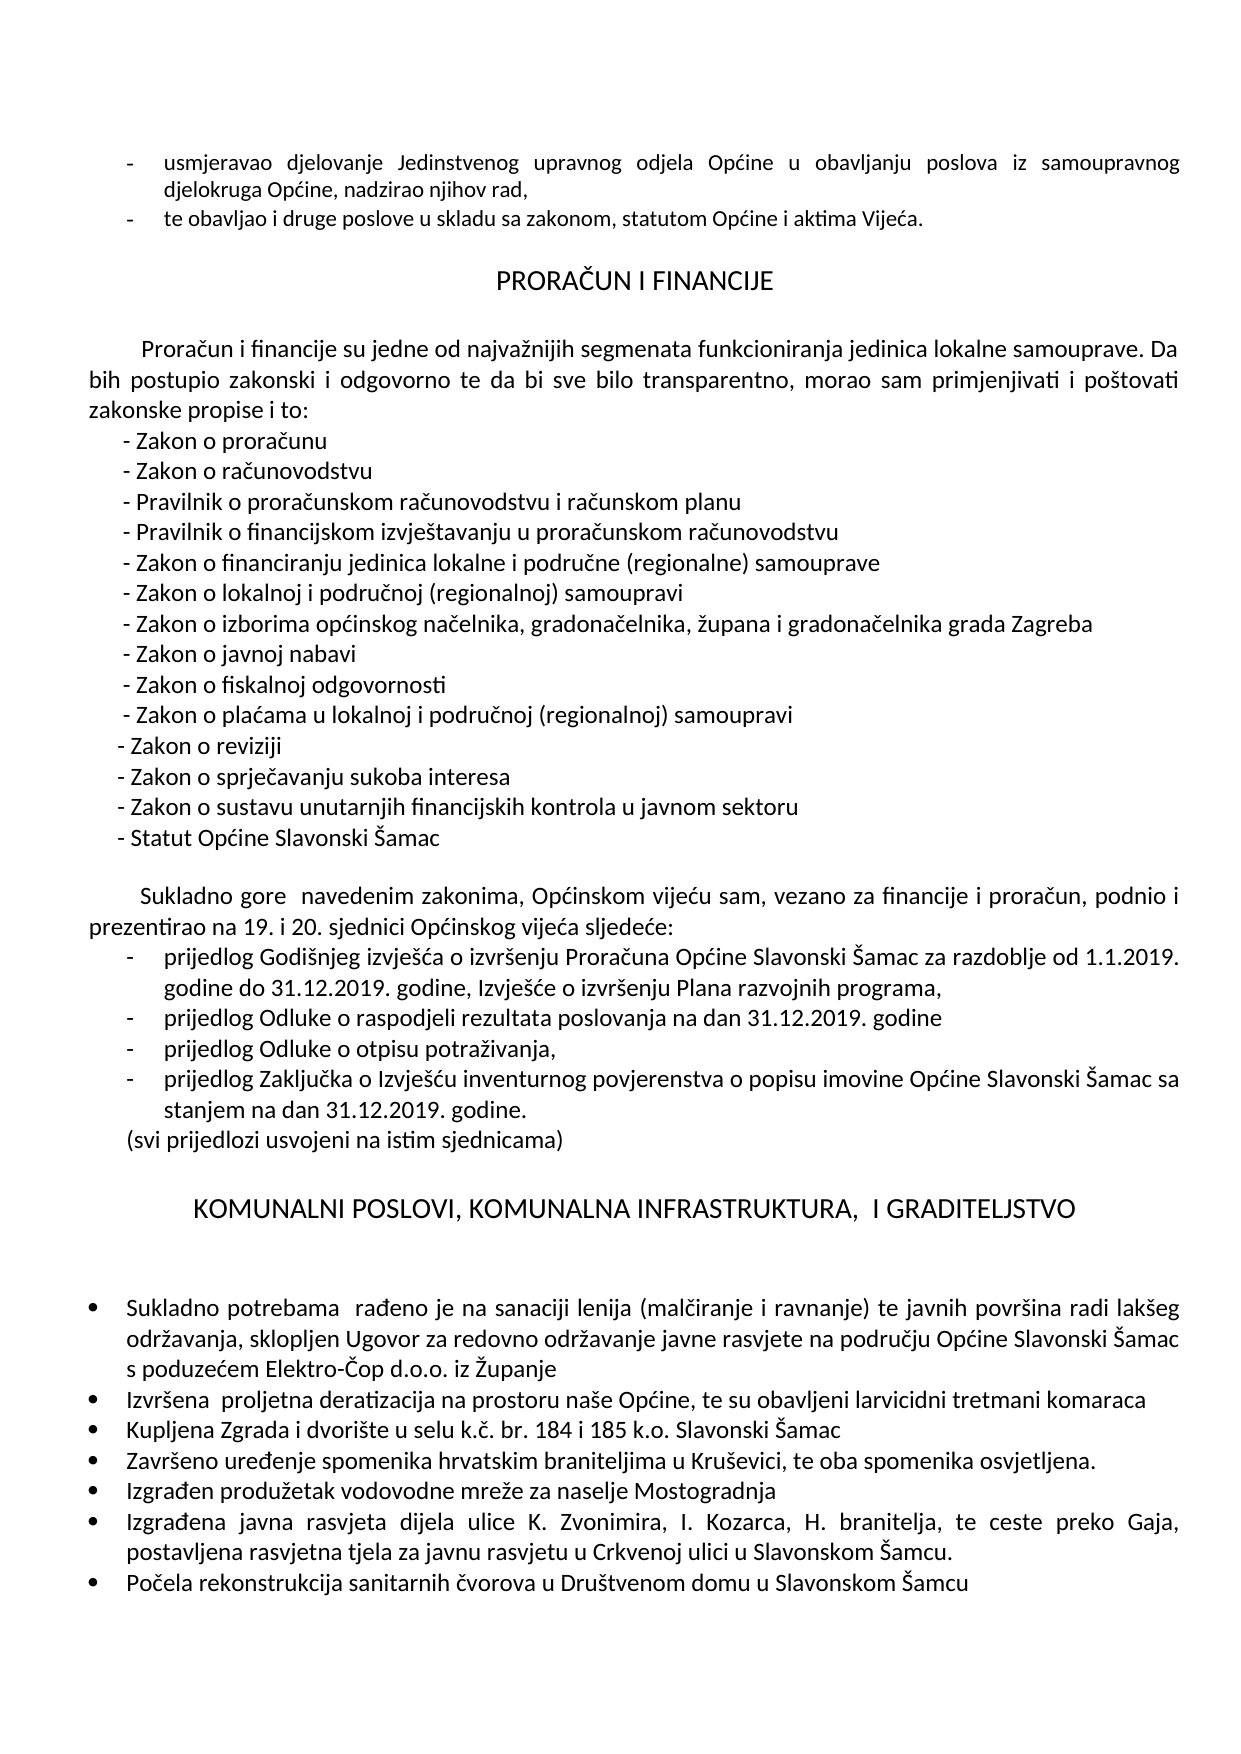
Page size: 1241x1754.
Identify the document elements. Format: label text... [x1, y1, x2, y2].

text - Zakon o javnoj nabavi [89, 639, 1181, 669]
text - Zakon o sprječavanju sukoba interesa [89, 761, 1181, 791]
text - Statut Općine Slavonski Šamac [89, 822, 1181, 852]
list Počela rekonstrukcija sanitarnih čvorova u Društvenom domu u Slavonskom Šamcu [89, 1567, 1181, 1598]
text - Zakon o plaćama u lokalnoj i područnoj (regionalnoj) samoupravi [89, 700, 1181, 730]
text - Zakon o lokalnoj i područnoj (regionalnoj) samoupravi [89, 578, 1181, 608]
text - Zakon o izborima općinskog načelnika, gradonačelnika, župana i gradonačelnika grada Zagreba [89, 608, 1181, 639]
text Sukladno gore navedenim zakonima, Općinskom vijeću sam, vezano za financije i proračun, podnio i prezentirao na 19. i 20. sjednici Općinskog vijeća sljedeće: [89, 880, 1181, 941]
text - Zakon o sustavu unutarnjih financijskih kontrola u javnom sektoru [89, 791, 1181, 822]
text - Zakon o financiranju jedinica lokalne i područne (regionalne) samouprave [89, 547, 1181, 578]
text - Pravilnik o proračunskom računovodstvu i računskom planu [89, 486, 1181, 517]
text - Zakon o fiskalnoj odgovornosti [89, 669, 1181, 700]
list usmjeravao djelovanje Jedinstvenog upravnog odjela Općine u obavljanju poslova iz samoupravnog djelokruga Općine, nadzirao njihov rad, [126, 148, 1181, 204]
list Sukladno potrebama rađeno je na sanaciji lenija (malčiranje i ravnanje) te javnih površina radi lakšeg održavanja, sklopljen Ugovor za redovno održavanje javne rasvjete na području Općine Slavonski Šamac s poduzećem Elektro-Čop d.o.o. iz Županje [89, 1292, 1181, 1384]
text (svi prijedlozi usvojeni na istim sjednicama) [126, 1124, 1181, 1155]
list Izgrađena javna rasvjeta dijela ulice K. Zvonimira, I. Kozarca, H. branitelja, te ceste preko Gaja, postavljena rasvjetna tjela za javnu rasvjetu u Crkvenoj ulici u Slavonskom Šamcu. [89, 1506, 1181, 1567]
list Kupljena Zgrada i dvorište u selu k.č. br. 184 i 185 k.o. Slavonski Šamac [89, 1414, 1181, 1445]
list Završeno uređenje spomenika hrvatskim braniteljima u Kruševici, te oba spomenika osvjetljena. [89, 1445, 1181, 1476]
list Izgrađen produžetak vodovodne mreže za naselje Mostogradnja [89, 1476, 1181, 1506]
list te obavljao i druge poslove u skladu sa zakonom, statutom Općine i aktima Vijeća. [126, 204, 1181, 232]
list prijedlog Godišnjeg izvješća o izvršenju Proračuna Općine Slavonski Šamac za razdoblje od 1.1.2019. godine do 31.12.2019. godine, Izvješće o izvršenju Plana razvojnih programa, [126, 941, 1181, 1002]
list prijedlog Zaključka o Izvješću inventurnog povjerenstva o popisu imovine Općine Slavonski Šamac sa stanjem na dan 31.12.2019. godine. [126, 1063, 1181, 1124]
text KOMUNALNI POSLOVI, KOMUNALNA INFRASTRUKTURA, I GRADITELJSTVO [89, 1191, 1181, 1226]
text - Zakon o proračunu [89, 425, 1181, 456]
list Izvršena proljetna deratizacija na prostoru naše Općine, te su obavljeni larvicidni tretmani komaraca [89, 1384, 1181, 1414]
text - Pravilnik o financijskom izvještavanju u proračunskom računovodstvu [89, 517, 1181, 547]
text PRORAČUN I FINANCIJE [89, 262, 1181, 298]
text - Zakon o reviziji [89, 730, 1181, 761]
list prijedlog Odluke o otpisu potraživanja, [126, 1033, 1181, 1063]
list prijedlog Odluke o raspodjeli rezultata poslovanja na dan 31.12.2019. godine [126, 1002, 1181, 1033]
text Proračun i financije su jedne od najvažnijih segmenata funkcioniranja jedinica lokalne samouprave. Da bih postupio zakonski i odgovorno te da bi sve bilo transparentno, morao sam primjenjivati i poštovati zakonske propise i to: [89, 333, 1181, 425]
text - Zakon o računovodstvu [89, 456, 1181, 486]
